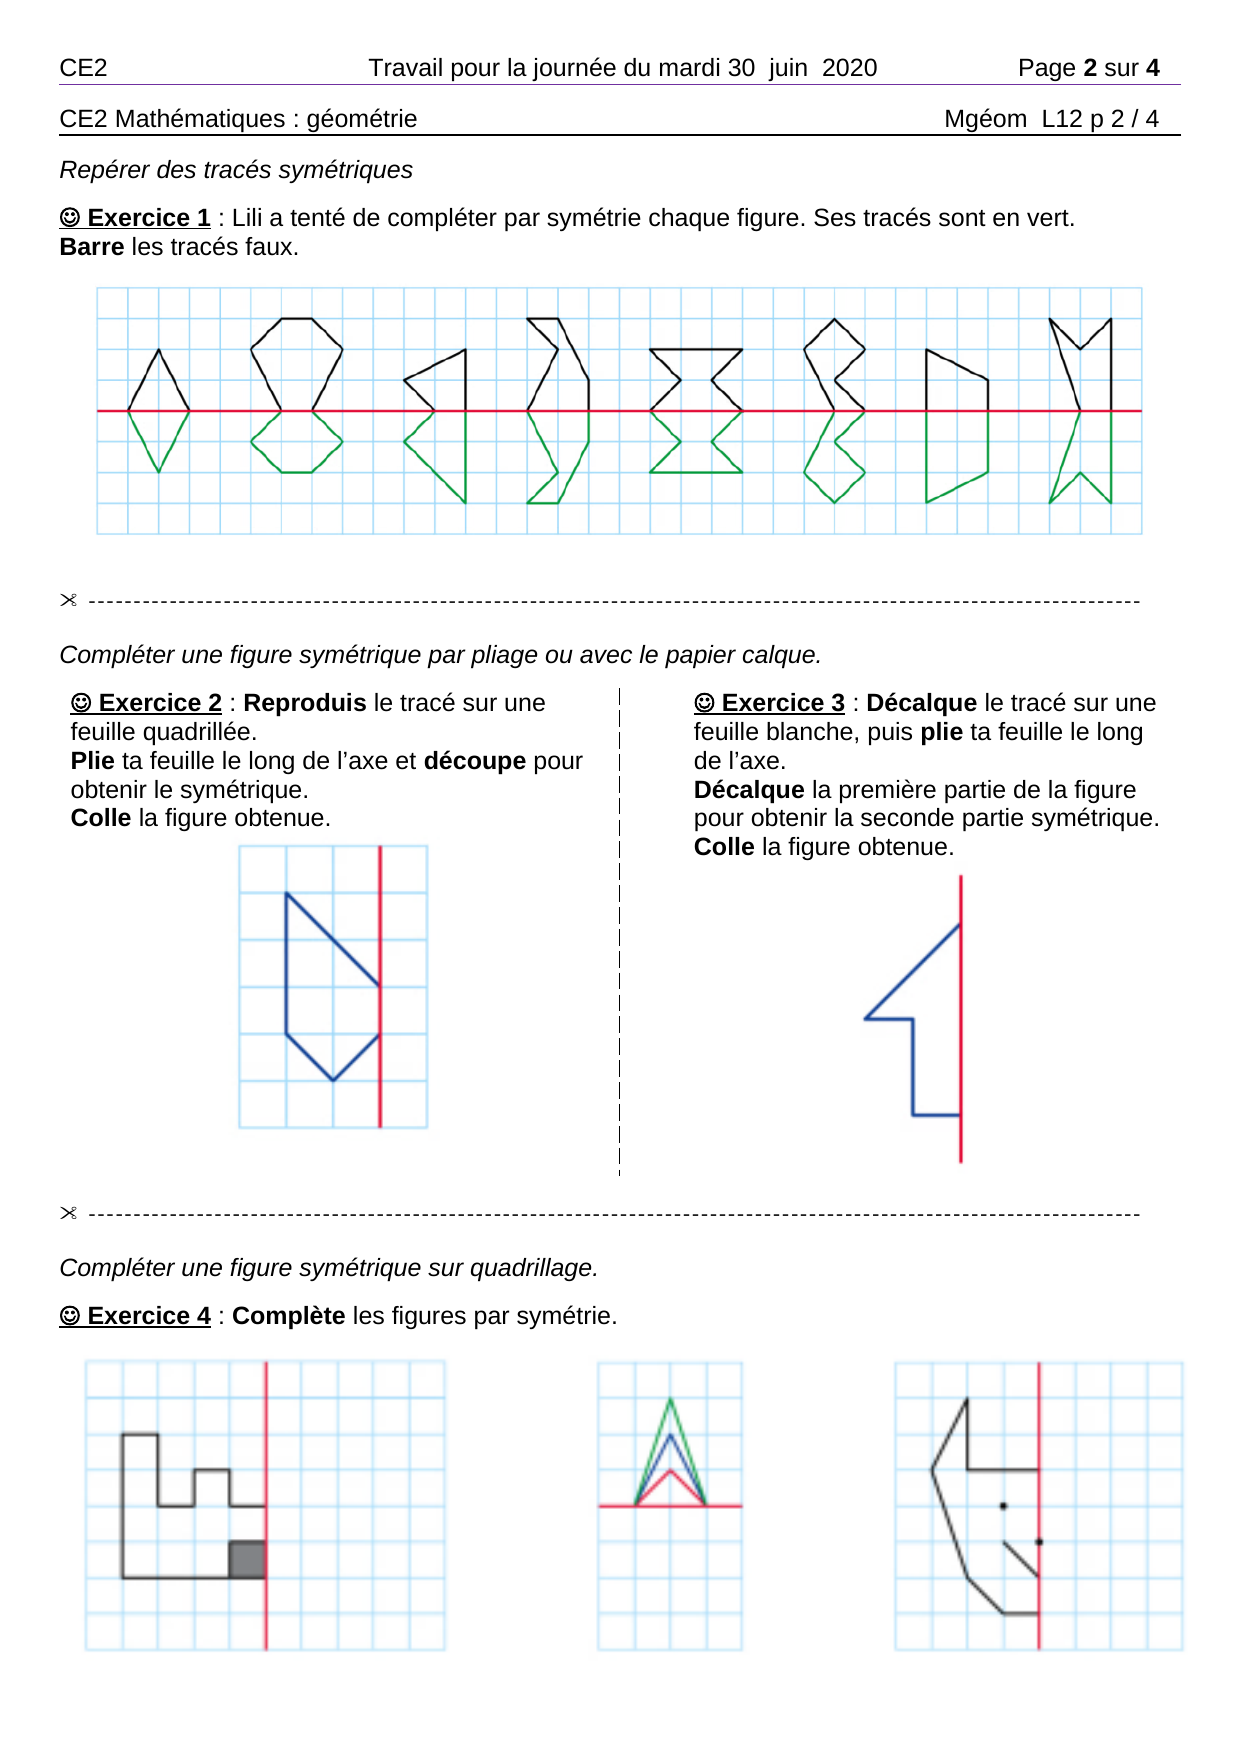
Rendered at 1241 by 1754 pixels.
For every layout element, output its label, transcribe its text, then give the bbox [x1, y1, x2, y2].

table_header Exercice 3 : Décalque le tracé sur une feuille blanche, puis plie ta feuille le long de l’axe. Décalque la première partie de la figure pour obtenir la seconde partie symétrique. Colle la figure obtenue. [620, 688, 1180, 1176]
picture [224, 832, 455, 1148]
text Exercice 1 : Lili a tenté de compléter par symétrie chaque figure. Ses tracés sont en vert. [59, 203, 1181, 232]
text Repérer des tracés symétriques [59, 155, 1181, 183]
picture [860, 860, 1003, 1174]
text Compléter une figure symétrique sur quadrillage. [59, 1253, 1181, 1282]
text Compléter une figure symétrique par pliage ou avec le papier calque. [59, 641, 1181, 669]
text Exercice 4 : Complète les figures par symétrie. [59, 1301, 1181, 1330]
text --------------------------------------------------------------------------------------------------------------------- [59, 588, 1181, 612]
picture [87, 279, 1154, 545]
text CE2 Mathématiques : géométrie Mgéom L12 p 2 / 4 [59, 104, 1181, 134]
picture [59, 1348, 1223, 1668]
text --------------------------------------------------------------------------------------------------------------------- [59, 1201, 1181, 1224]
text Barre les tracés faux. [59, 232, 1181, 260]
table_header Exercice 2 : Reproduis le tracé sur une feuille quadrillée. Plie ta feuille le long de l’axe et découpe pour obtenir le symétrique. Colle la figure obtenue. [59, 688, 620, 1176]
